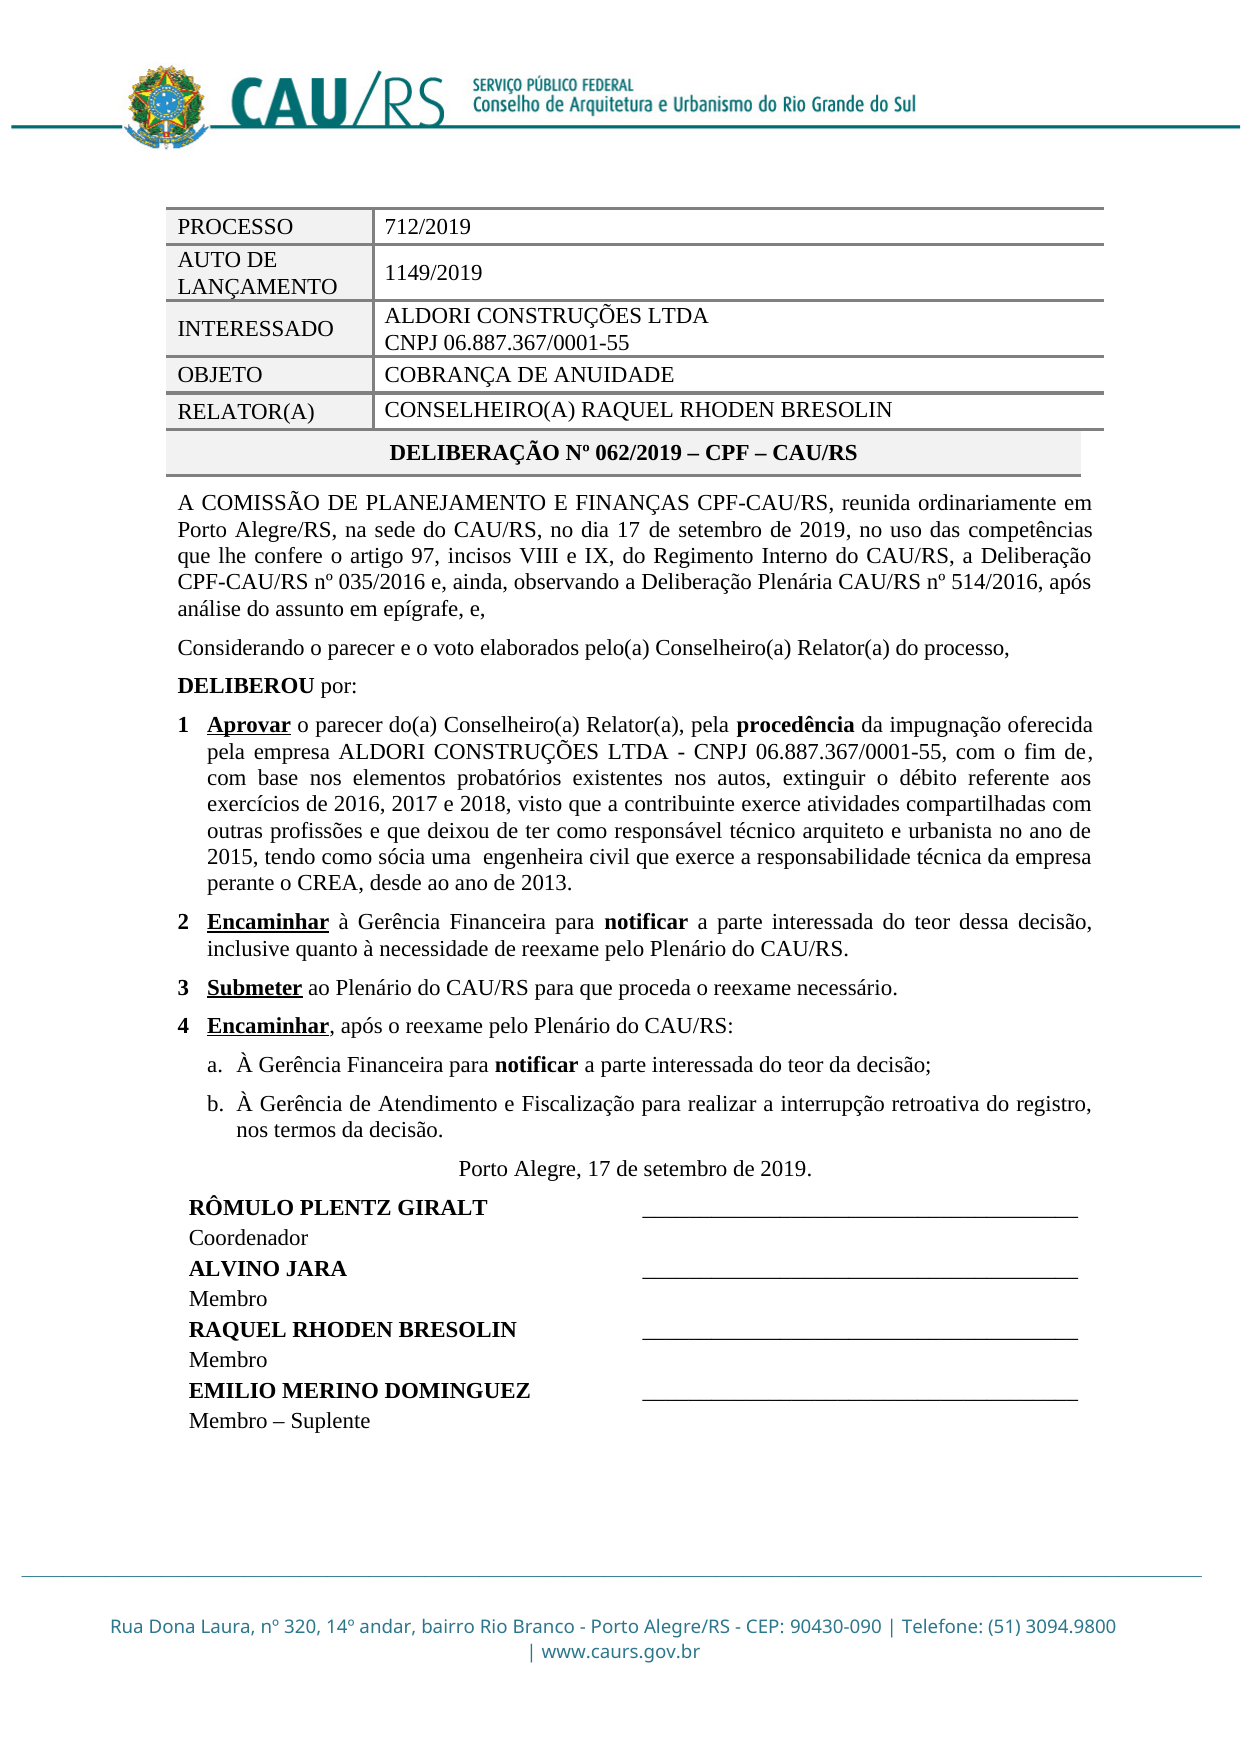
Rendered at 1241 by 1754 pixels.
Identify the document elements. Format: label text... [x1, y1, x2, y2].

table_cell ALDORI CONSTRUÇÕES LTDA CNPJ 06.887.367/0001-55 [375, 302, 1104, 355]
text Porto Alegre, 17 de setembro de 2019. [177, 1155, 1093, 1182]
list Aprovar o parecer do(a) Conselheiro(a) Relator(a), pela procedência da impugnação oferecida pela empresa ALDORI CONSTRUÇÕES LTDA - CNPJ 06.887.367/0001-55, com o fim de, com base nos elementos probatórios existentes nos autos, extinguir o débito referente aos exercícios de 2016, 2017 e 2018, visto que a contribuinte exerce atividades compartilhadas com outras profissões e que deixou de ter como responsável técnico arquiteto e urbanista no ano de 2015, tendo como sócia uma engenheira civil que exerce a responsabilidade técnica da empresa perante o CREA, desde ao ano de 2013. [177, 711, 1093, 896]
table_cell COBRANÇA DE ANUIDADE [375, 358, 1104, 391]
table_cell EMILIO MERINO DOMINGUEZ Membro – Suplente [177, 1377, 631, 1437]
table_cell RAQUEL RHODEN BRESOLIN Membro [177, 1316, 631, 1377]
list Encaminhar, após o reexame pelo Plenário do CAU/RS: [177, 1012, 1093, 1039]
table_cell AUTO DE LANÇAMENTO [166, 246, 372, 299]
table_header RÔMULO PLENTZ GIRALT Coordenador [177, 1194, 631, 1255]
table_cell OBJETO [166, 358, 372, 391]
table_cell ALVINO JARA Membro [177, 1255, 631, 1316]
text DELIBEROU por: [177, 672, 1093, 699]
table_cell INTERESSADO [166, 302, 372, 355]
table_cell DELIBERAÇÃO Nº 062/2019 – CPF – CAU/RS [166, 431, 1081, 474]
table_cell RELATOR(A) [166, 395, 372, 428]
table_cell CONSELHEIRO(A) RAQUEL RHODEN BRESOLIN [375, 395, 1104, 428]
list Submeter ao Plenário do CAU/RS para que proceda o reexame necessário. [177, 973, 1093, 1000]
list À Gerência Financeira para notificar a parte interessada do teor da decisão; [207, 1051, 1093, 1078]
table_cell ______________________________________ [631, 1377, 1093, 1437]
table_header PROCESSO [166, 210, 372, 243]
picture [11, 0, 1241, 160]
text A COMISSÃO DE PLANEJAMENTO E FINANÇAS CPF-CAU/RS, reunida ordinariamente em Porto Alegre/RS, na sede do CAU/RS, no dia 17 de setembro de 2019, no uso das competências que lhe confere o artigo 97, incisos VIII e IX, do Regimento Interno do CAU/RS, a Deliberação CPF-CAU/RS nº 035/2016 e, ainda, observando a Deliberação Plenária CAU/RS nº 514/2016, após análise do assunto em epígrafe, e, [177, 489, 1093, 621]
table_cell ______________________________________ [631, 1255, 1093, 1316]
table_cell 1149/2019 [375, 246, 1104, 299]
list Encaminhar à Gerência Financeira para notificar a parte interessada do teor dessa decisão, inclusive quanto à necessidade de reexame pelo Plenário do CAU/RS. [177, 908, 1093, 961]
table_header 712/2019 [375, 210, 1104, 243]
table_header ______________________________________ [631, 1194, 1093, 1255]
text Considerando o parecer e o voto elaborados pelo(a) Conselheiro(a) Relator(a) do processo, [177, 634, 1093, 660]
table_cell ______________________________________ [631, 1316, 1093, 1377]
list À Gerência de Atendimento e Fiscalização para realizar a interrupção retroativa do registro, nos termos da decisão. [207, 1090, 1093, 1143]
